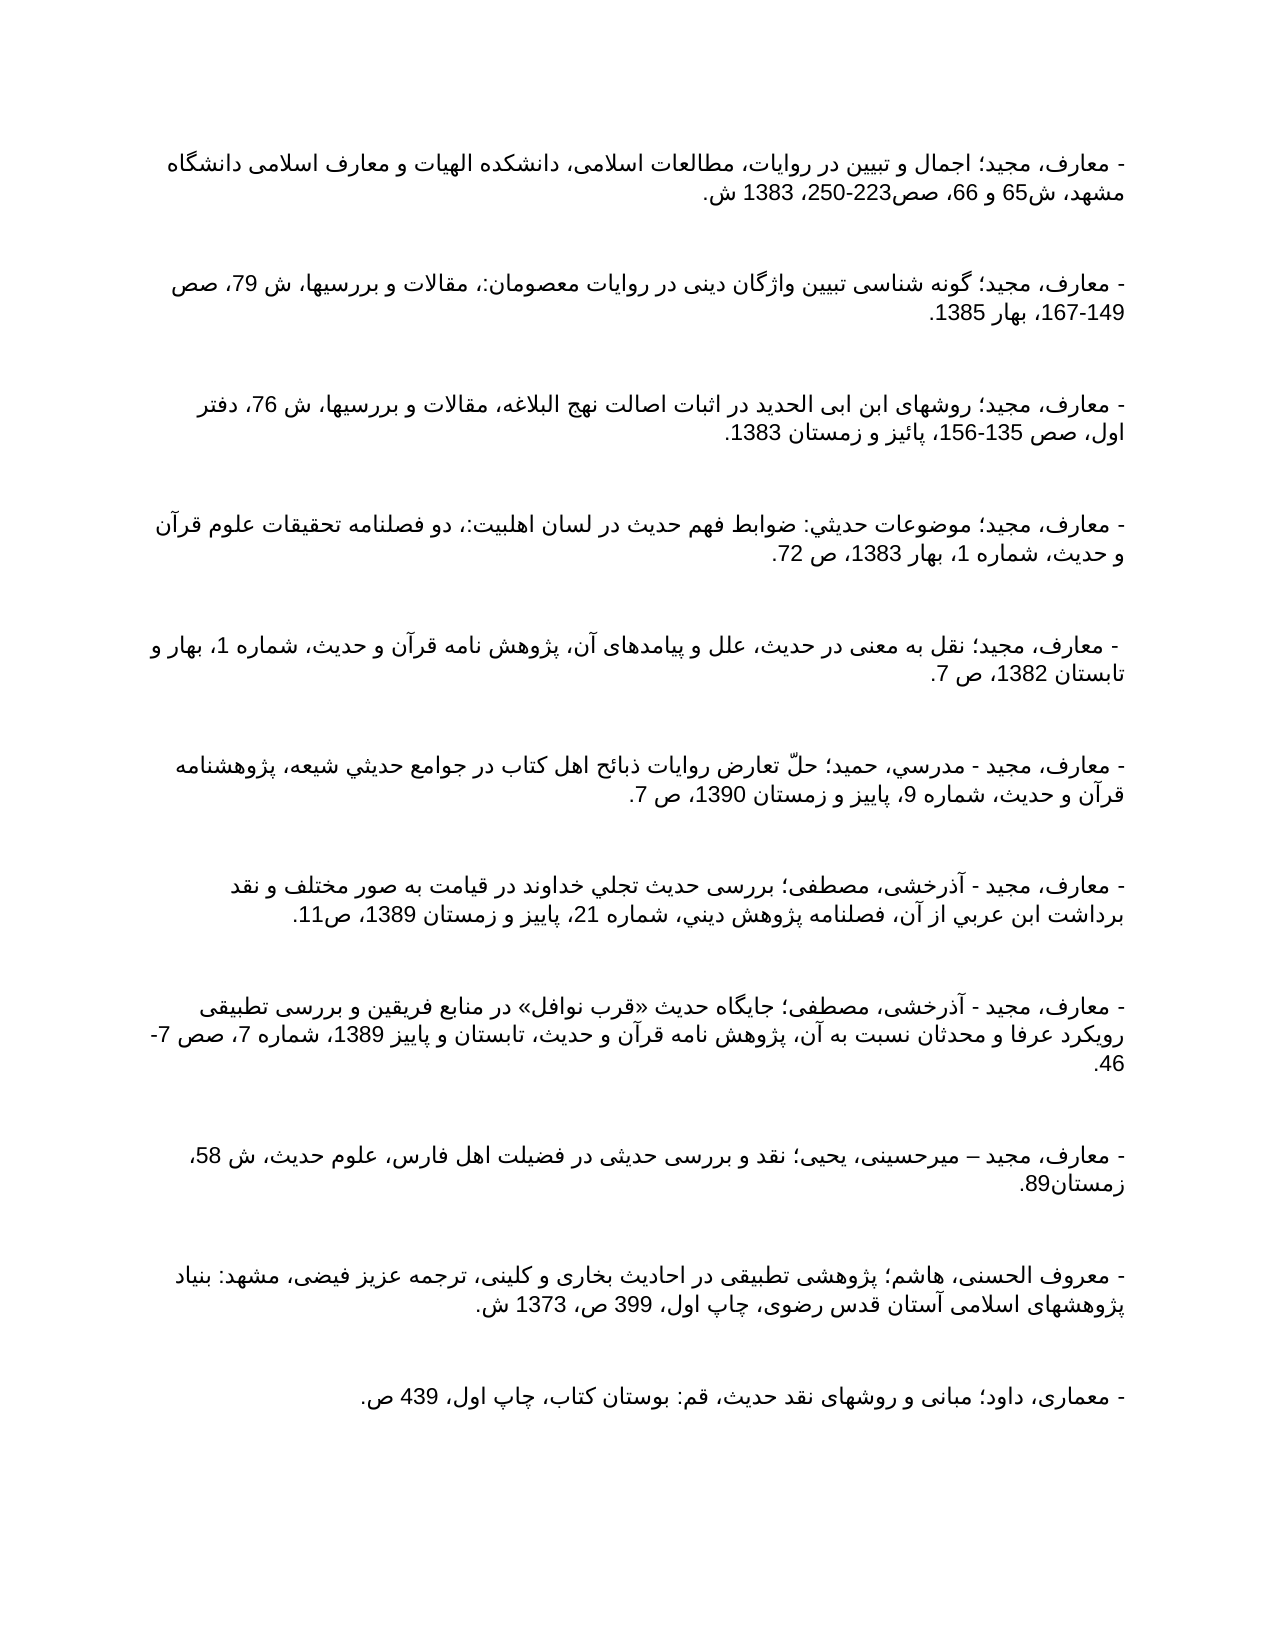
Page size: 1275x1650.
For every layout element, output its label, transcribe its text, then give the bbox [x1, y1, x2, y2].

text - معارف، مجيد - آذرخشی، مصطفی؛ بررسی حديث تجلي خداوند در قيامت به صور مختلف و نقد برداشت ابن عربي از آن، فصلنامه پژوهش ديني، شماره 21، پاييز و زمستان 1389، ص11. [150, 872, 1125, 927]
text - معارف، مجيد - آذرخشی، مصطفی؛ جایگاه حدیث «قرب نوافل» در منابع فریقین و بررسی تطبیقی رویکرد عرفا و محدثان نسبت به آن، پژوهش نامه قرآن و حدیث، تابستان و پاییز 1389، شماره 7، صص 7-46. [150, 993, 1125, 1076]
text - معارف، مجيد؛ نقل به معنی در حديث، علل و پيامدهای آن، پژوهش نامه قرآن و حديث، شماره 1، بهار و تابستان 1382، ص 7. [150, 632, 1125, 686]
text - معارف، مجید؛ اجمال و تبیین در روایات، مطالعات اسلامی، دانشکده الهیات و معارف اسلامی دانشگاه مشهد، ش65 و 66، صص223-250، 1383 ش. [150, 150, 1125, 205]
text - معارف، مجيد؛ موضوعات حديثي: ضوابط فهم حديث در لسان اهل­بيت:، دو فصلنامه تحقيقات علوم قرآن و حديث، شماره 1، بهار 1383، ص 72. [150, 511, 1125, 566]
text - معارف، مجید؛ گونه شناسی تبیین واژگان دینی در روایات معصومان:، مقالات و بررسیها، ش 79، صص 149-167، بهار 1385. [150, 270, 1125, 325]
text - معارف، مجید؛ روشهای ابن ابی الحدید در اثبات اصالت نهج البلاغه، مقالات و بررسیها، ش 76، دفتر اول، صص 135-156، پائیز و زمستان 1383. [150, 391, 1125, 446]
text - معارف، مجید – میرحسینی، یحیی؛ نقد و بررسی حدیثی در فضیلت اهل فارس، علوم حدیث، ش 58، زمستان89. [150, 1142, 1125, 1197]
text - معماری، داود؛ مبانی و روشهای نقد حدیث، قم: بوستان کتاب، چاپ اول، 439 ص. [150, 1383, 1125, 1409]
text - معارف، مجيد - مدرسي، حميد؛ حلّ تعارض روايات ذبائح اهل كتاب در جوامع حديثي شيعه، پژوهش­نامه قرآن و حديث، شماره 9، پاييز و زمستان 1390، ص 7. [150, 752, 1125, 807]
text - معروف الحسنی، هاشم؛ پژوهشی تطبیقی در احادیث بخاری و کلینی، ترجمه عزیز فیضی، مشهد: بنیاد پژوهشهای اسلامی آستان قدس رضوی، چاپ اول، 399 ص، 1373 ش. [150, 1262, 1125, 1317]
